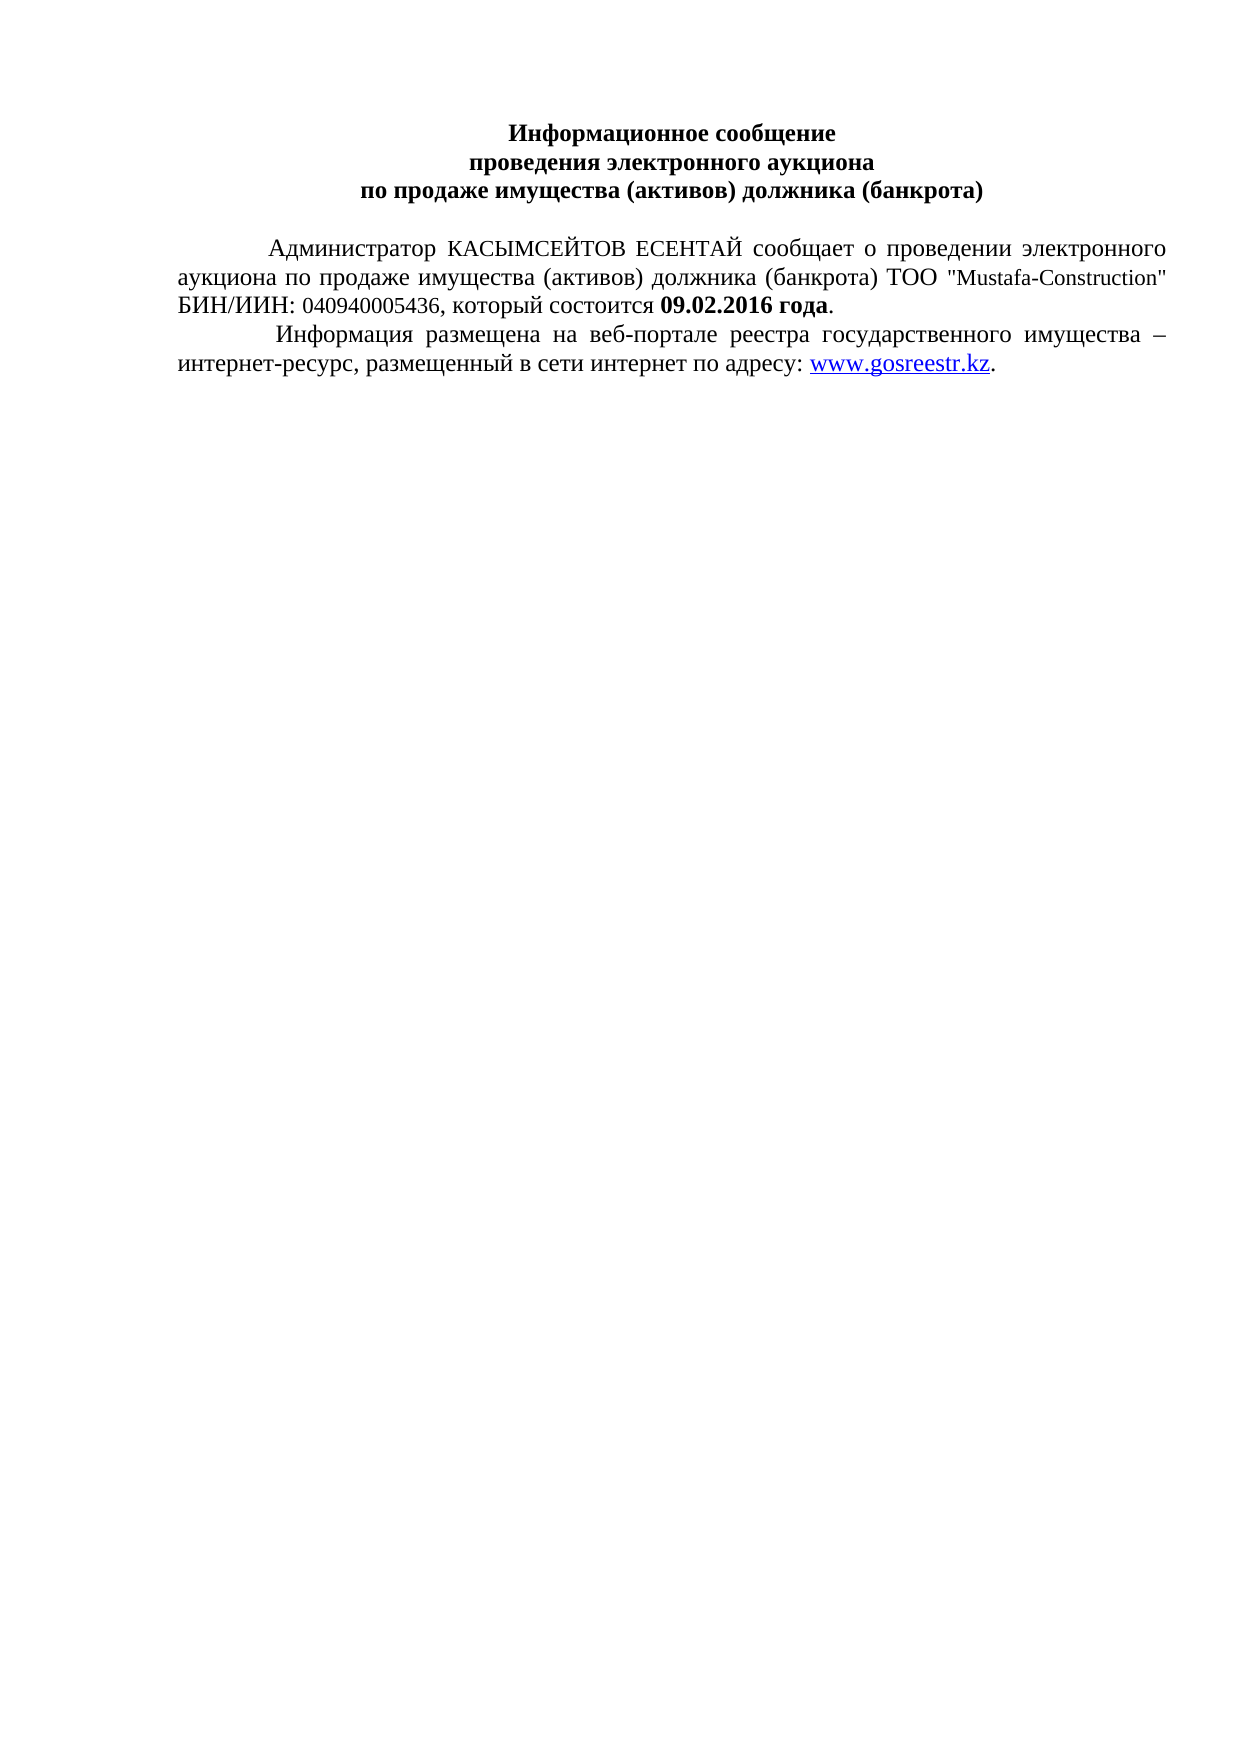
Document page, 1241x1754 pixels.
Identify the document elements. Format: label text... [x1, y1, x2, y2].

text проведения электронного аукциона [177, 147, 1167, 176]
text по продаже имущества (активов) должника (банкрота) [177, 176, 1167, 204]
text Информационное сообщение [177, 118, 1167, 147]
text Информация размещена на веб-портале реестра государственного имущества – интернет-ресурс, размещенный в сети интернет по адресу: www.gosreestr.kz. [177, 319, 1167, 377]
text Администратор КАСЫМСЕЙТОВ ЕСЕНТАЙ сообщает о проведении электронного аукциона по продаже имущества (активов) должника (банкрота) ТОО "Mustafa-Construction" БИН/ИИН: 040940005436, который состоится 09.02.2016 года. [177, 233, 1167, 319]
